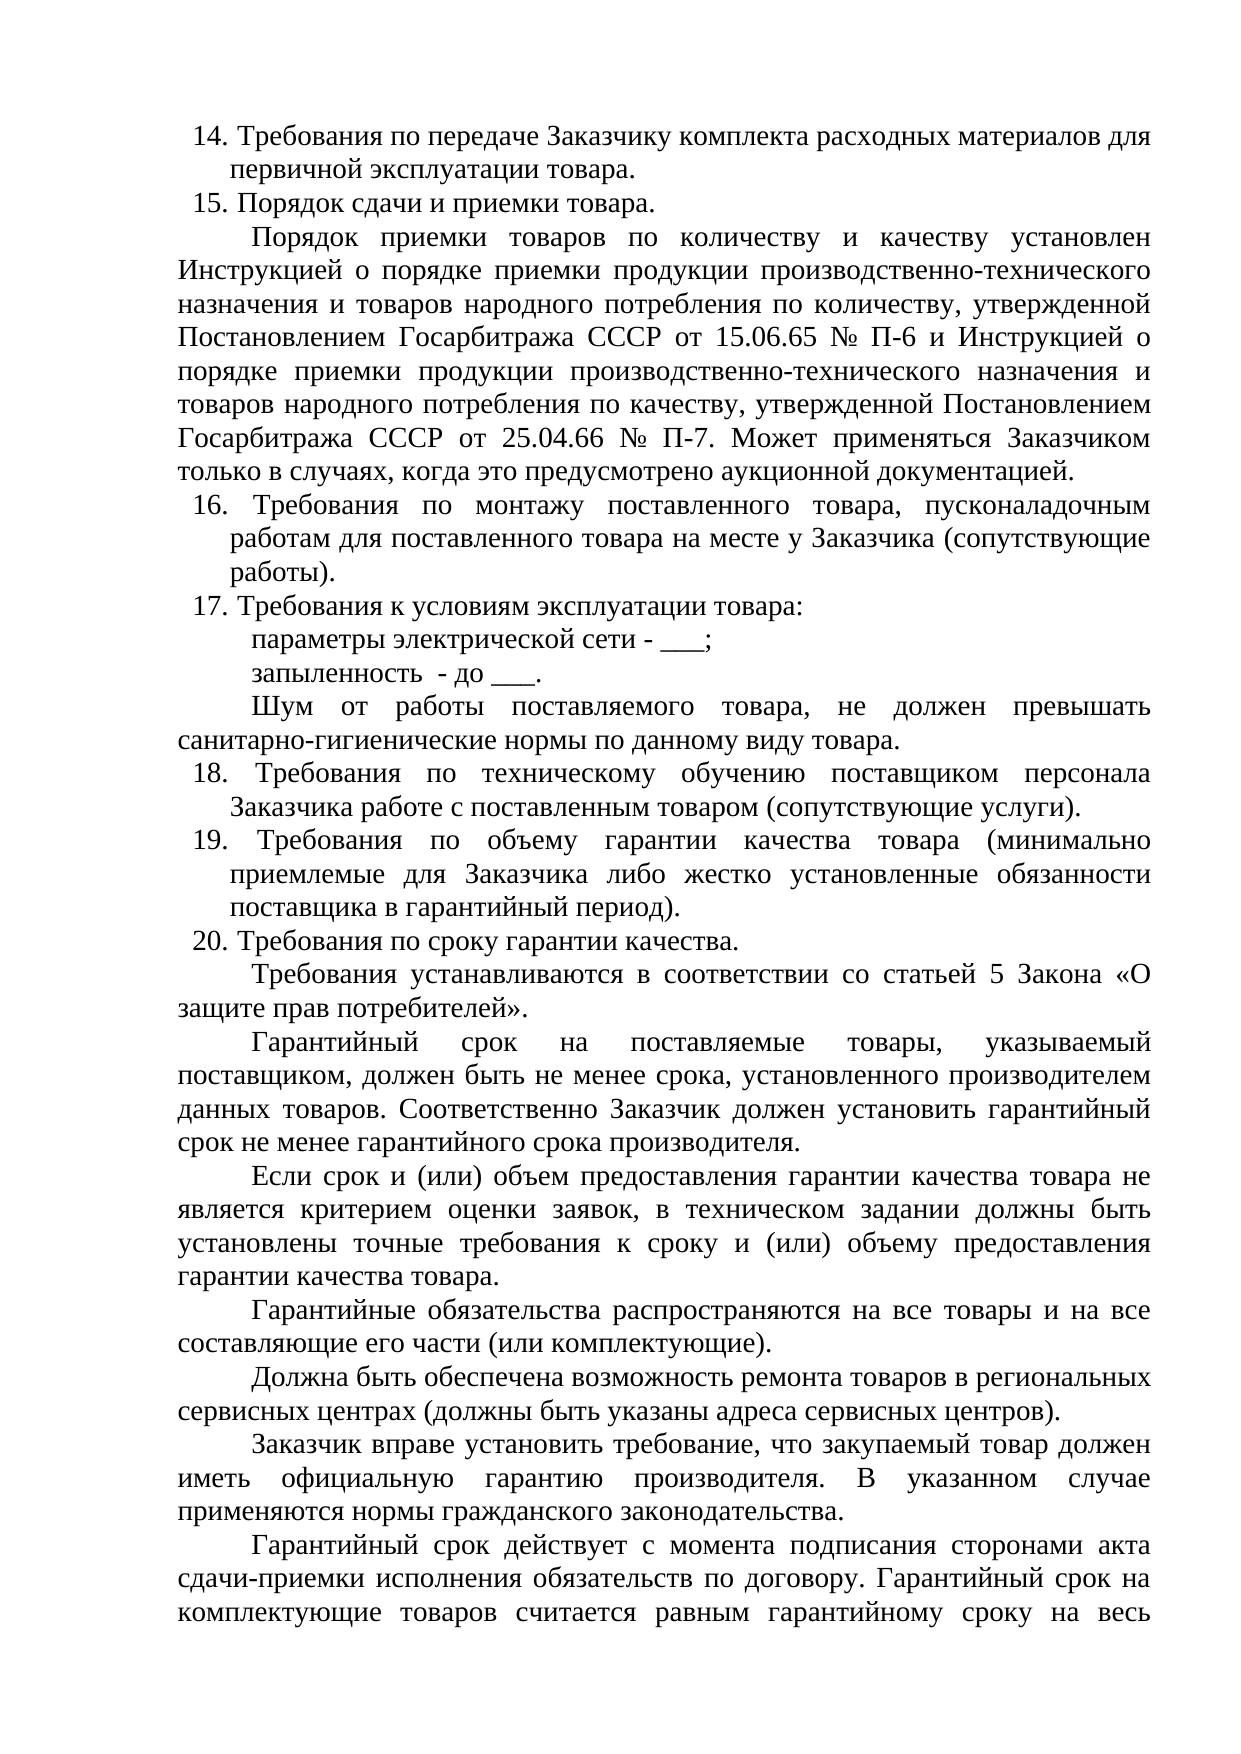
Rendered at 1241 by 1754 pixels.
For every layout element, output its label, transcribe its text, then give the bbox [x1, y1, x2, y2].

list Шум от работы поставляемого товара, не должен превышать санитарно-гигиенические нормы по данному виду товара. [177, 688, 1152, 755]
list Если срок и (или) объем предоставления гарантии качества товара не является критерием оценки заявок, в техническом задании должны быть установлены точные требования к сроку и (или) объему предоставления гарантии качества товара. [177, 1158, 1152, 1292]
list Требования к условиям эксплуатации товара: [192, 588, 1152, 621]
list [177, 1527, 1152, 1627]
list Требования устанавливаются в соответствии со статьей 5 Закона «О защите прав потребителей». [177, 957, 1152, 1024]
list Должна быть обеспечена возможность ремонта товаров в региональных сервисных центрах (должны быть указаны адреса сервисных центров). [177, 1359, 1152, 1426]
list запыленность - до ___. [177, 655, 1152, 688]
list Требования по передаче Заказчику комплекта расходных материалов для первичной эксплуатации товара. [192, 118, 1152, 185]
list Требования по сроку гарантии качества. [192, 923, 1152, 957]
list Порядок приемки товаров по количеству и качеству установлен Инструкцией о порядке приемки продукции производственно-технического назначения и товаров народного потребления по количеству, утвержденной Постановлением Госарбитража СССР от 15.06.65 № П-6 и Инструкцией о порядке приемки продукции производственно-технического назначения и товаров народного потребления по качеству, утвержденной Постановлением Госарбитража СССР от 25.04.66 № П-7. Может применяться Заказчиком только в случаях, когда это предусмотрено аукционной документацией. [177, 219, 1152, 487]
list Гарантийные обязательства распространяются на все товары и на все составляющие его части (или комплектующие). [177, 1292, 1152, 1359]
list Заказчик вправе установить требование, что закупаемый товар должен иметь официальную гарантию производителя. В указанном случае применяются нормы гражданского законодательства. [177, 1426, 1152, 1527]
list Требования по объему гарантии качества товара (минимально приемлемые для Заказчика либо жестко установленные обязанности поставщика в гарантийный период). [192, 822, 1152, 923]
list Порядок сдачи и приемки товара. [192, 185, 1152, 219]
list параметры электрической сети - ___; [177, 621, 1152, 655]
list Требования по монтажу поставленного товара, пусконаладочным работам для поставленного товара на месте у Заказчика (сопутствующие работы). [192, 487, 1152, 588]
list Требования по техническому обучению поставщиком персонала Заказчика работе с поставленным товаром (сопутствующие услуги). [192, 755, 1152, 822]
list Гарантийный срок на поставляемые товары, указываемый поставщиком, должен быть не менее срока, установленного производителем данных товаров. Соответственно Заказчик должен установить гарантийный срок не менее гарантийного срока производителя. [177, 1024, 1152, 1158]
